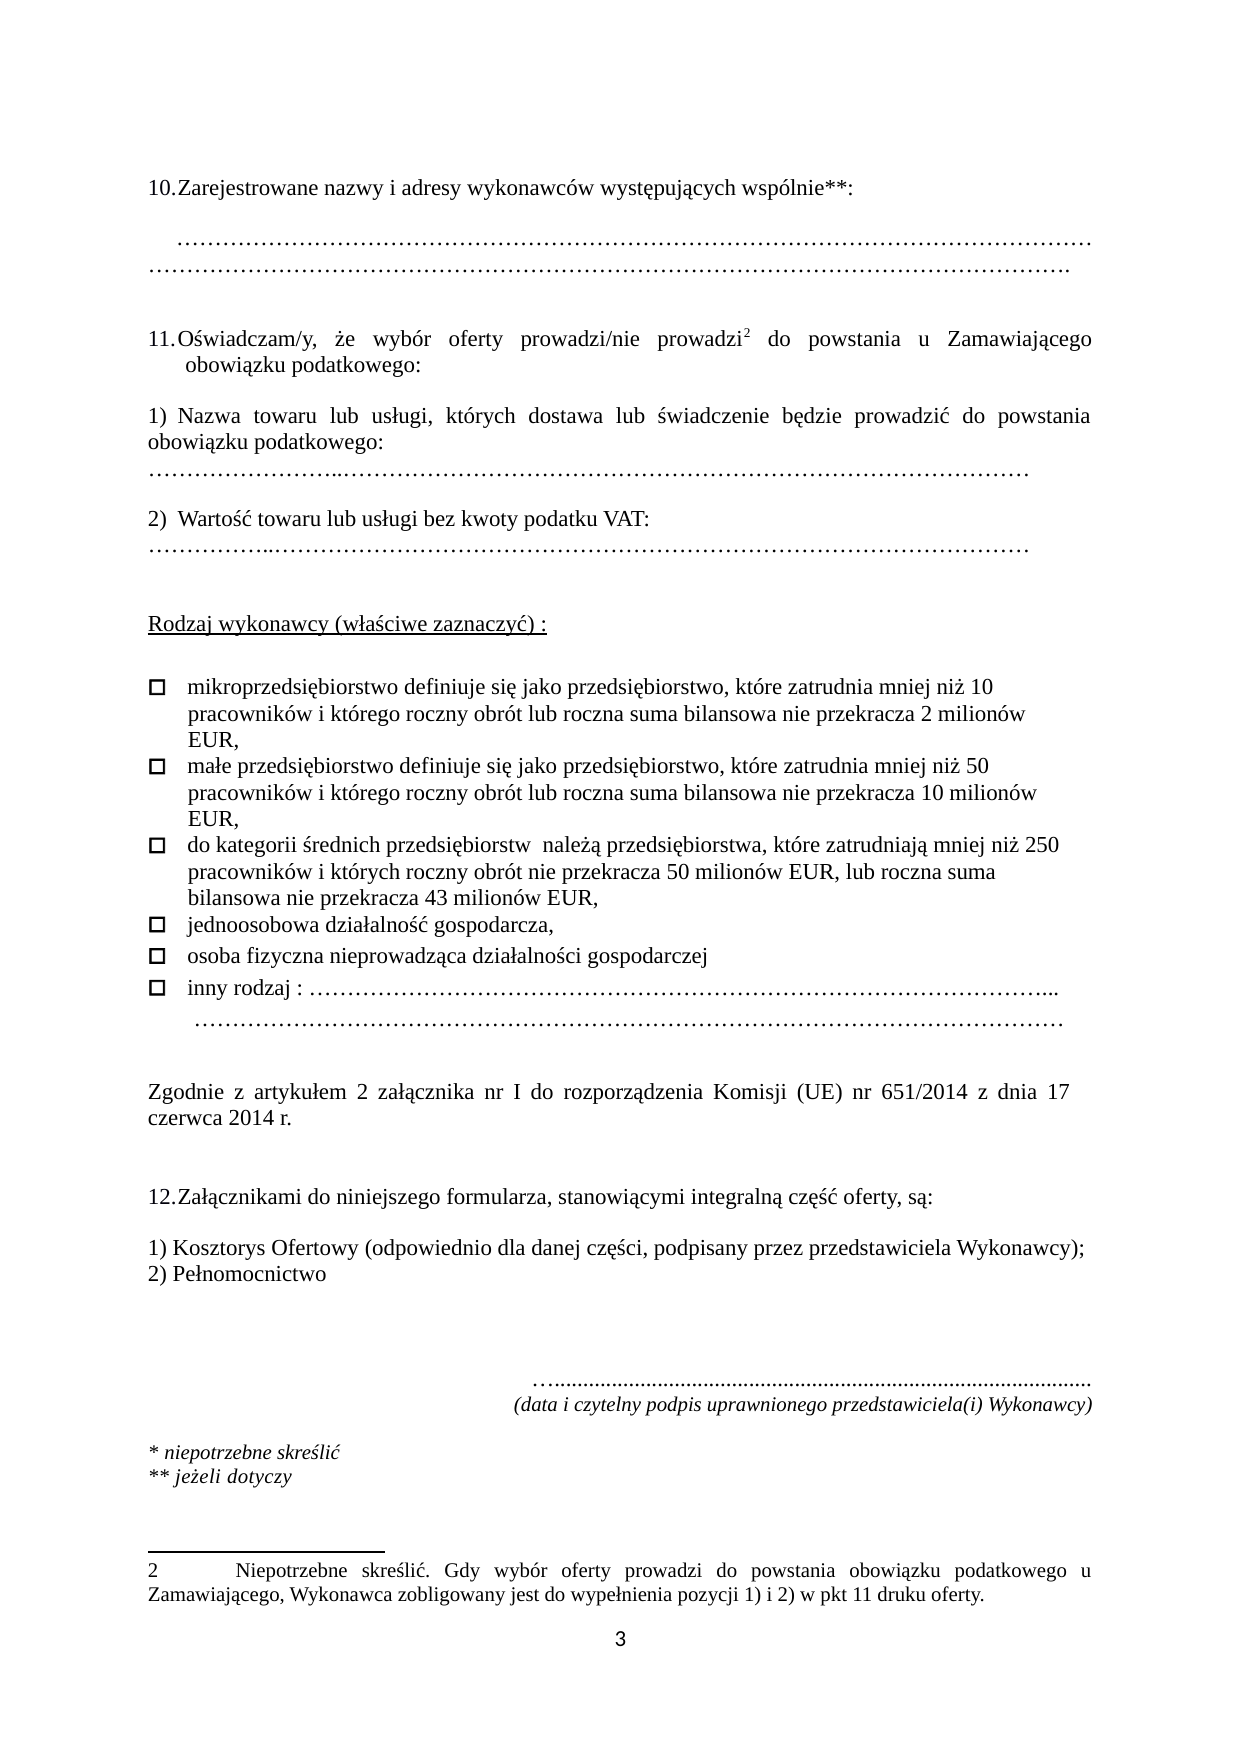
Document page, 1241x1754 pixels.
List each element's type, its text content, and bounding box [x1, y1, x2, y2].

list Wartość towaru lub usługi bez kwoty podatku VAT: [148, 505, 1093, 531]
text małe przedsiębiorstwo definiuje się jako przedsiębiorstwo, które zatrudnia mniej niż 50 [148, 752, 1067, 779]
text 2) Pełnomocnictwo [148, 1260, 1093, 1286]
text 1) Kosztorys Ofertowy (odpowiednio dla danej części, podpisany przez przedstawiciela Wykonawcy); [148, 1234, 1093, 1260]
text ….............................................................................................. [148, 1366, 1093, 1392]
text (data i czytelny podpis uprawnionego przedstawiciela(i) Wykonawcy) [148, 1392, 1093, 1416]
text pracowników i którego roczny obrót lub roczna suma bilansowa nie przekracza 2 milionów [148, 700, 1067, 726]
text ……………..……………………………………………………………………………………… [148, 531, 1093, 558]
list Załącznikami do niniejszego formularza, stanowiącymi integralną część oferty, są: [148, 1183, 1093, 1210]
text inny rodzaj : ……………………………………………………………………………………... [148, 974, 1067, 1000]
text Rodzaj wykonawcy (właściwe zaznaczyć) : [148, 611, 1093, 637]
text Zgodnie z artykułem 2 załącznika nr I do rozporządzenia Komisji (UE) nr 651/2014 z dnia 17 czerwca 2014 r. [148, 1078, 1072, 1131]
list Nazwa towaru lub usługi, których dostawa lub świadczenie będzie prowadzić do powstania obowiązku podatkowego: [148, 402, 1093, 455]
text pracowników i którego roczny obrót lub roczna suma bilansowa nie przekracza 10 milionów [148, 779, 1067, 805]
text * niepotrzebne skreślić [148, 1440, 1093, 1464]
text bilansowa nie przekracza 43 milionów EUR, [148, 884, 1067, 911]
text …………………………………………………………………………………………………… [148, 1005, 1067, 1032]
text EUR, [148, 726, 1067, 752]
list Zarejestrowane nazwy i adresy wykonawców występujących wspólnie**: [148, 174, 1093, 200]
text mikroprzedsiębiorstwo definiuje się jako przedsiębiorstwo, które zatrudnia mniej niż 10 [148, 673, 1067, 700]
text pracowników i których roczny obrót nie przekracza 50 milionów EUR, lub roczna suma [148, 858, 1067, 884]
text jednoosobowa działalność gospodarcza, [148, 911, 1067, 937]
text do kategorii średnich przedsiębiorstw należą przedsiębiorstwa, które zatrudniają mniej niż 250 [148, 832, 1067, 858]
list Oświadczam/y, że wybór oferty prowadzi/nie prowadzi do powstania u Zamawiającego obowiązku podatkowego: [148, 325, 1093, 378]
text ……………………………………………………………………………………………………………………………………………………………………………………………………………………. [148, 224, 1093, 277]
text EUR, [148, 805, 1067, 832]
text osoba fizyczna nieprowadząca działalności gospodarczej [148, 942, 1067, 968]
text ……………………..……………………………………………………………………………… [148, 455, 1093, 481]
text ** jeżeli dotyczy [148, 1464, 1093, 1488]
